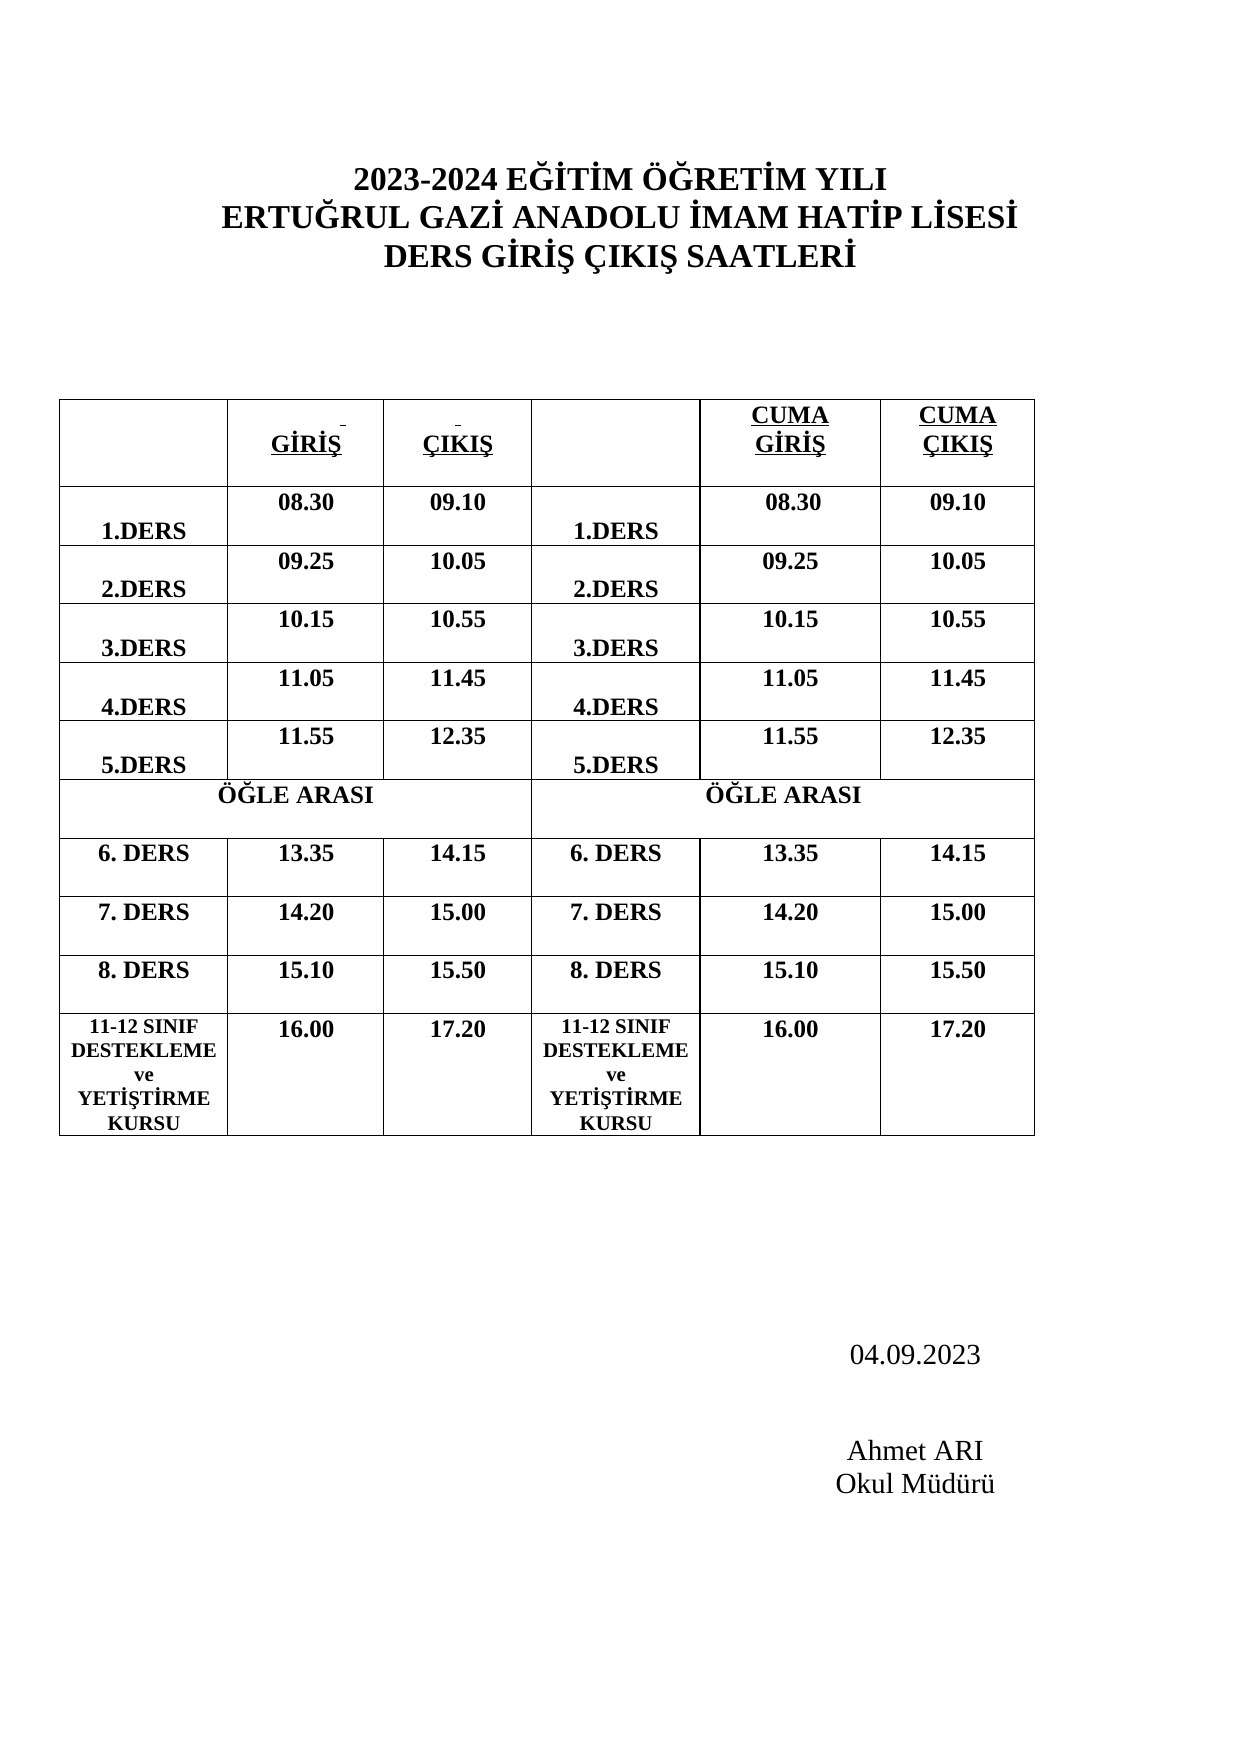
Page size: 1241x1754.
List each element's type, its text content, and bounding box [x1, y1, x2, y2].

table_header ÇIKIŞ [384, 400, 531, 486]
table_cell 13.35 [701, 839, 880, 896]
table_cell 10.05 [881, 546, 1034, 603]
table_cell 16.00 [228, 1014, 383, 1134]
table_header CUMA ÇIKIŞ [881, 400, 1034, 486]
table_cell 6. DERS [60, 839, 227, 896]
table_cell 11.45 [384, 663, 531, 720]
table_cell 08.30 [228, 487, 383, 545]
table_cell 12.35 [384, 721, 531, 779]
table_header GİRİŞ [228, 400, 383, 486]
table_cell 09.25 [701, 546, 880, 603]
table_cell 17.20 [384, 1014, 531, 1134]
table_cell 7. DERS [60, 897, 227, 954]
table_cell 10.55 [384, 604, 531, 662]
table_cell 09.10 [384, 487, 531, 545]
table_cell 12.35 [881, 721, 1034, 779]
table_cell 5.DERS [60, 721, 227, 779]
table_header [532, 400, 699, 486]
table_header [60, 400, 227, 486]
table_cell 10.15 [701, 604, 880, 662]
table_cell 10.15 [228, 604, 383, 662]
table_cell 09.25 [228, 546, 383, 603]
table_cell 15.00 [384, 897, 531, 954]
table_cell 13.35 [228, 839, 383, 896]
table_cell 3.DERS [532, 604, 699, 662]
table_cell 11.45 [881, 663, 1034, 720]
table_cell 16.00 [701, 1014, 880, 1134]
table_cell 4.DERS [532, 663, 699, 720]
table_cell ÖĞLE ARASI [60, 780, 531, 837]
table_cell 14.15 [384, 839, 531, 896]
table_cell 2.DERS [60, 546, 227, 603]
text Ahmet ARI [587, 1433, 1169, 1466]
table_cell 2.DERS [532, 546, 699, 603]
table_cell 4.DERS [60, 663, 227, 720]
table_cell 15.10 [228, 956, 383, 1013]
table_cell 14.20 [701, 897, 880, 954]
table_cell 14.20 [228, 897, 383, 954]
table_cell 17.20 [881, 1014, 1034, 1134]
table_cell 3.DERS [60, 604, 227, 662]
table_cell 5.DERS [532, 721, 699, 779]
table_cell 15.50 [384, 956, 531, 1013]
table_cell 10.55 [881, 604, 1034, 662]
table_cell 6. DERS [532, 839, 699, 896]
table_cell 11.55 [701, 721, 880, 779]
table_cell 10.05 [384, 546, 531, 603]
text 2023-2024 EĞİTİM ÖĞRETİM YILI [71, 159, 1169, 198]
table_cell 11.55 [228, 721, 383, 779]
text DERS GİRİŞ ÇIKIŞ SAATLERİ [71, 236, 1169, 274]
table_cell 11.05 [701, 663, 880, 720]
table_cell 1.DERS [532, 487, 699, 545]
table_cell 11.05 [228, 663, 383, 720]
table_header CUMA GİRİŞ [701, 400, 880, 486]
table_cell 09.10 [881, 487, 1034, 545]
table_cell 8. DERS [60, 956, 227, 1013]
table_cell 15.10 [701, 956, 880, 1013]
table_cell 11-12 SINIF DESTEKLEME ve YETİŞTİRME KURSU [532, 1014, 699, 1134]
table_cell 11-12 SINIF DESTEKLEME ve YETİŞTİRME KURSU [60, 1014, 227, 1134]
table_cell 15.00 [881, 897, 1034, 954]
table_cell ÖĞLE ARASI [532, 780, 1034, 837]
table_cell 7. DERS [532, 897, 699, 954]
table_cell 14.15 [881, 839, 1034, 896]
text ERTUĞRUL GAZİ ANADOLU İMAM HATİP LİSESİ [71, 198, 1169, 236]
text Okul Müdürü [587, 1466, 1169, 1500]
table_cell 8. DERS [532, 956, 699, 1013]
table_cell 15.50 [881, 956, 1034, 1013]
table_cell 08.30 [701, 487, 880, 545]
text 04.09.2023 [71, 1337, 1169, 1370]
table_cell 1.DERS [60, 487, 227, 545]
